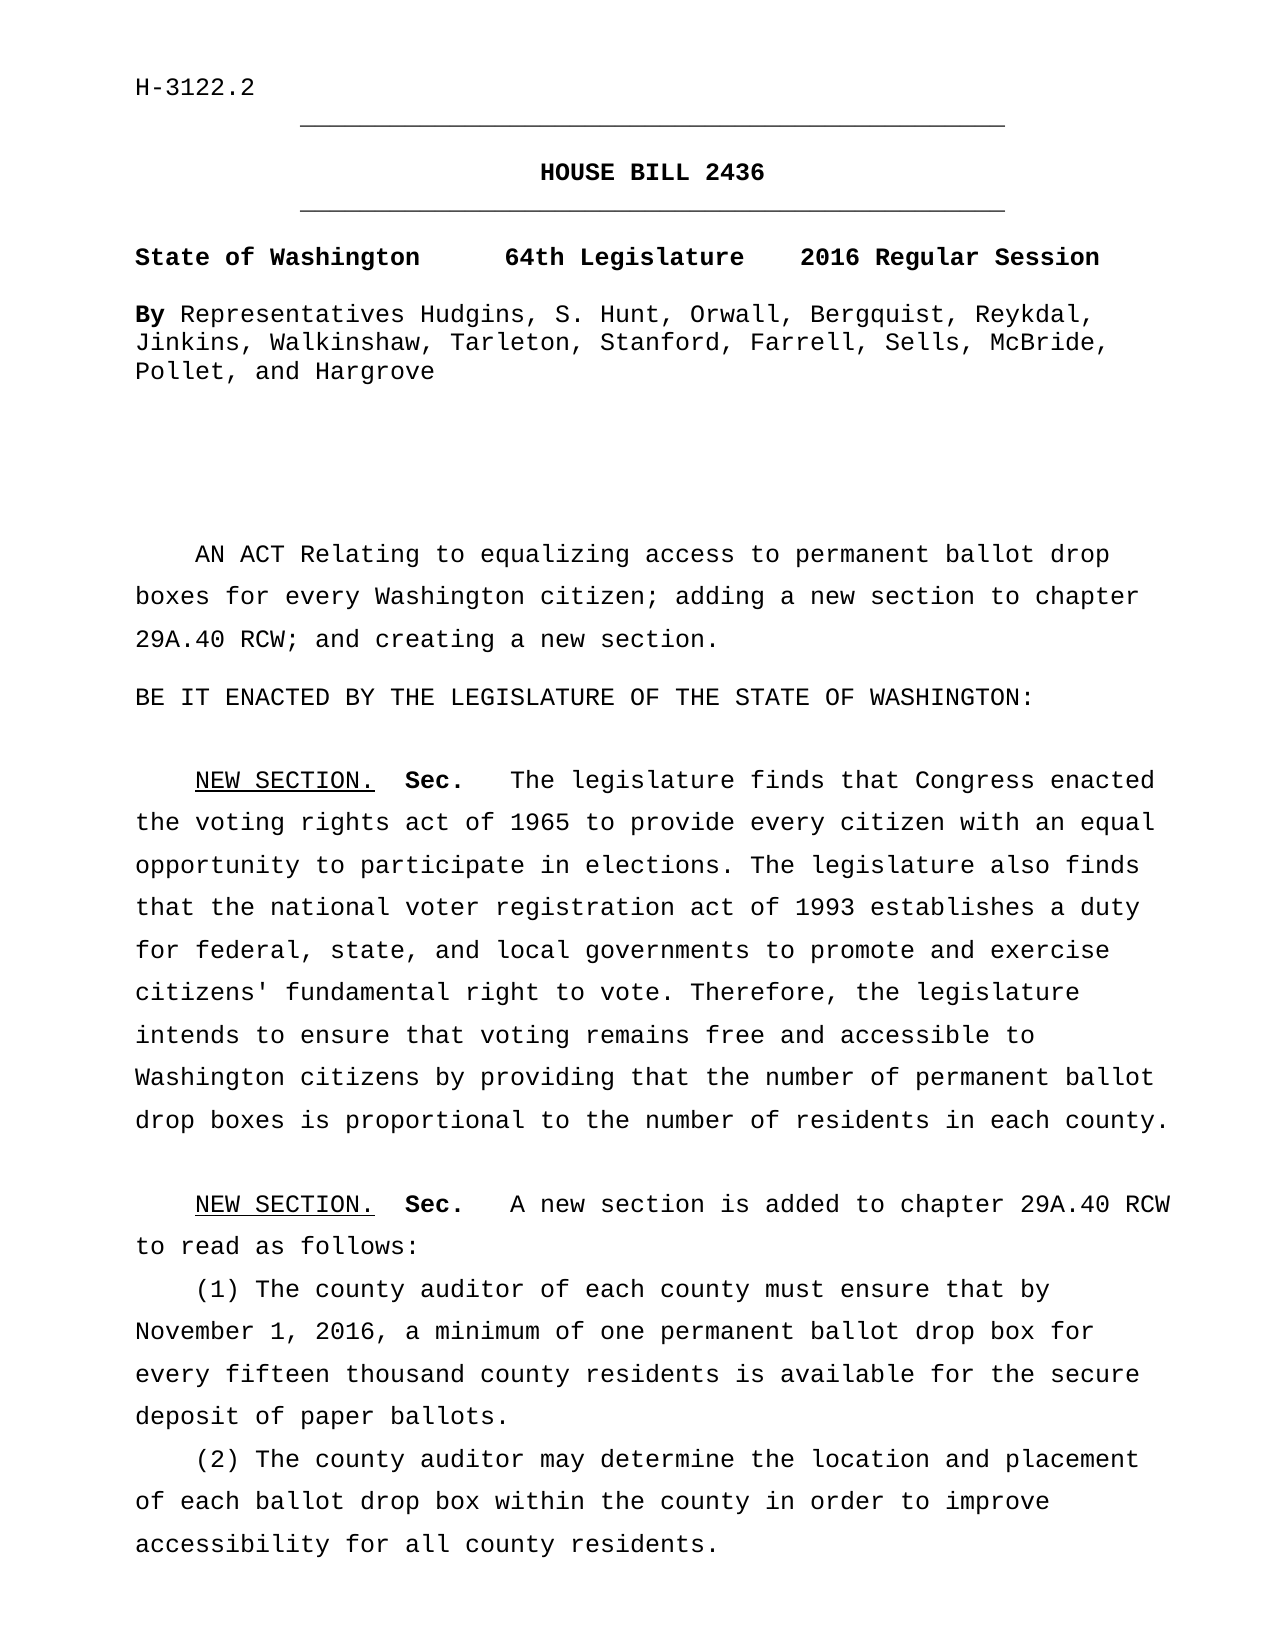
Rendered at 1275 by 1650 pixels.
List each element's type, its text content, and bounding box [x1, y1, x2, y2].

text (1) The county auditor of each county must ensure that by November 1, 2016, a minimum of one permanent ballot drop box for every fifteen thousand county residents is available for the secure deposit of paper ballots. [135, 1263, 1170, 1433]
text _______________________________________________ [135, 188, 1170, 217]
text BE IT ENACTED BY THE LEGISLATURE OF THE STATE OF WASHINGTON: [135, 684, 1170, 712]
text (2) The county auditor may determine the location and placement of each ballot drop box within the county in order to improve accessibility for all county residents. [135, 1433, 1170, 1561]
text State of Washington 64th Legislature 2016 Regular Session [135, 245, 1170, 273]
text NEW SECTION. Sec. The legislature finds that Congress enacted the voting rights act of 1965 to provide every citizen with an equal opportunity to participate in elections. The legislature also finds that the national voter registration act of 1993 establishes a duty for federal, state, and local governments to promote and exercise citizens' fundamental right to vote. Therefore, the legislature intends to ensure that voting remains free and accessible to Washington citizens by providing that the number of permanent ballot drop boxes is proportional to the number of residents in each county. [135, 754, 1170, 1137]
text HOUSE BILL 2436 [135, 160, 1170, 188]
text _______________________________________________ [135, 103, 1170, 132]
text H-3122.2 [135, 75, 1170, 103]
text AN ACT Relating to equalizing access to permanent ballot drop boxes for every Washington citizen; adding a new section to chapter 29A.40 RCW; and creating a new section. [135, 528, 1170, 656]
text By Representatives Hudgins, S. Hunt, Orwall, Bergquist, Reykdal, Jinkins, Walkinshaw, Tarleton, Stanford, Farrell, Sells, McBride, Pollet, and Hargrove [135, 302, 1170, 387]
text NEW SECTION. Sec. A new section is added to chapter 29A.40 RCW to read as follows: [135, 1178, 1170, 1263]
